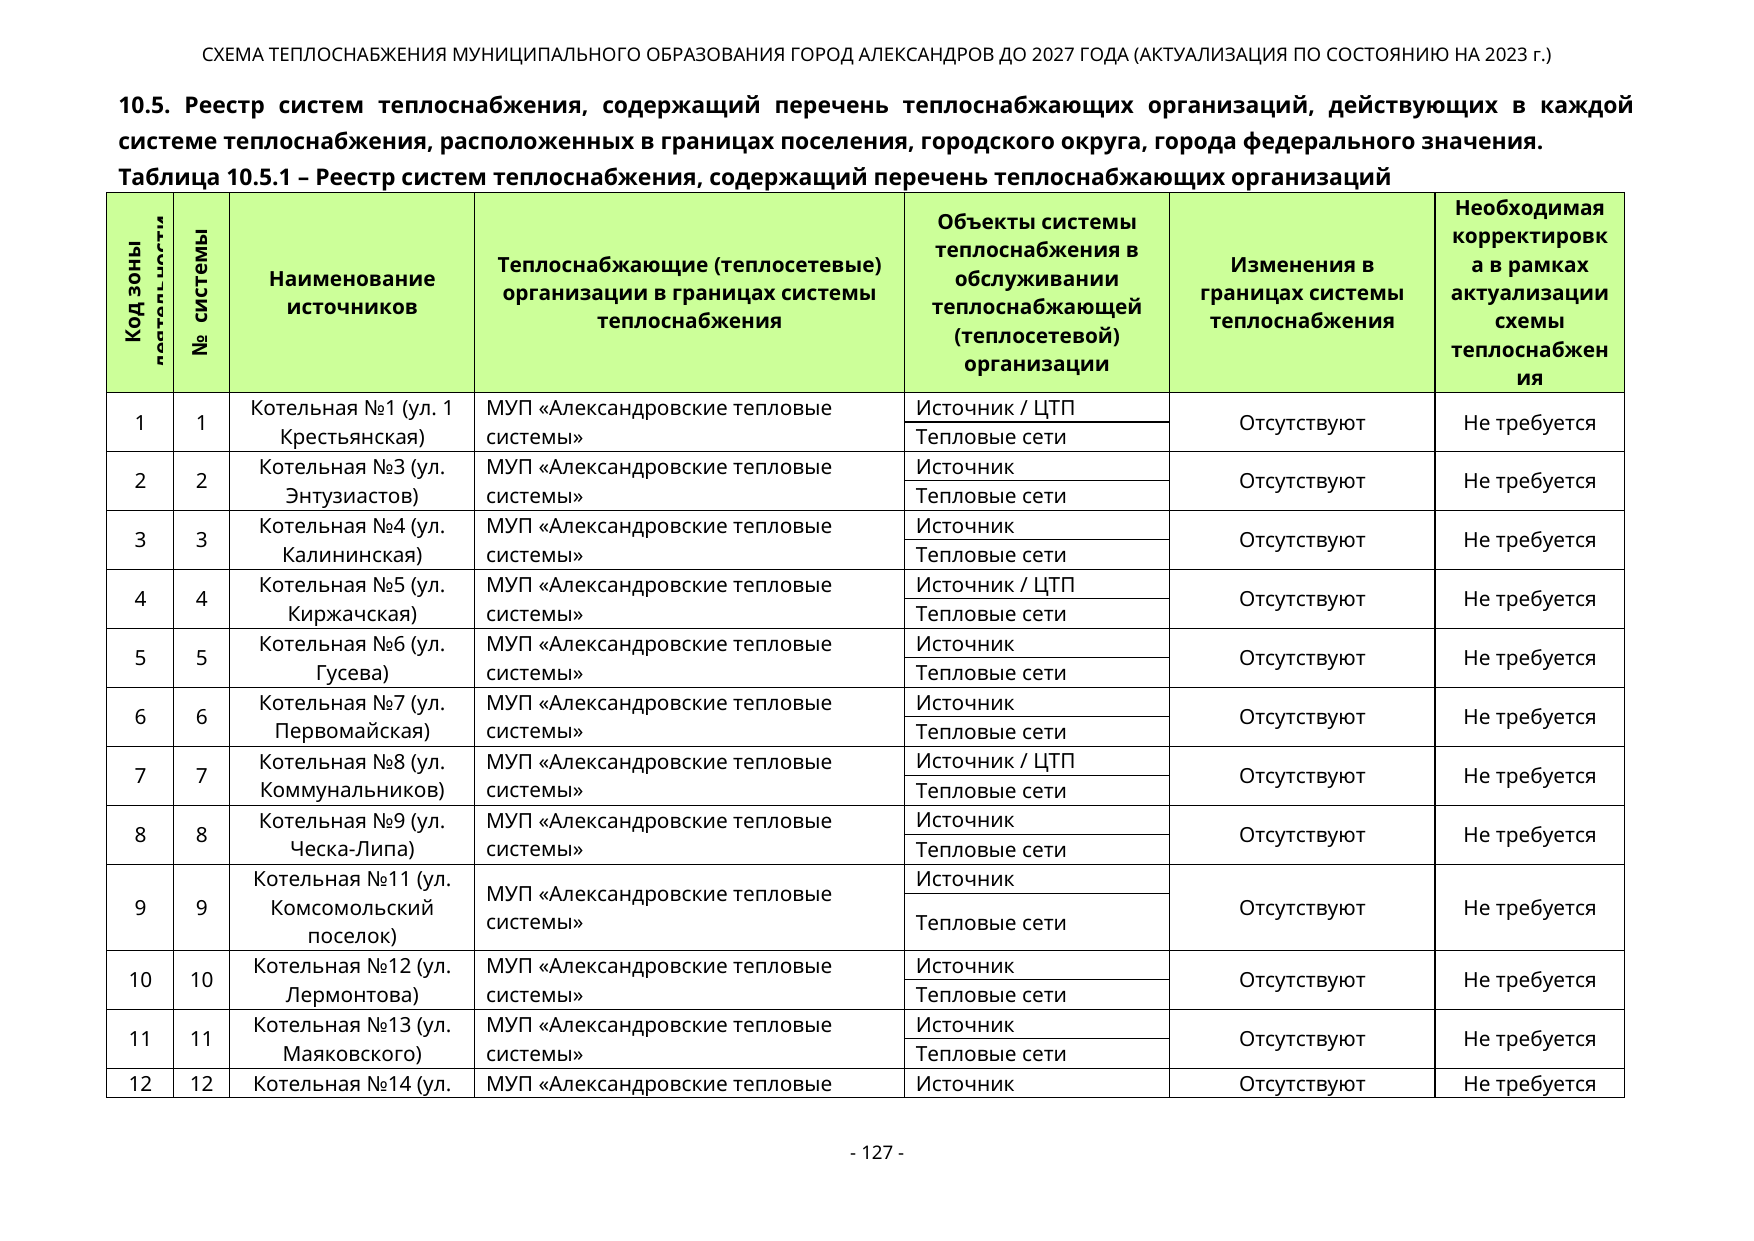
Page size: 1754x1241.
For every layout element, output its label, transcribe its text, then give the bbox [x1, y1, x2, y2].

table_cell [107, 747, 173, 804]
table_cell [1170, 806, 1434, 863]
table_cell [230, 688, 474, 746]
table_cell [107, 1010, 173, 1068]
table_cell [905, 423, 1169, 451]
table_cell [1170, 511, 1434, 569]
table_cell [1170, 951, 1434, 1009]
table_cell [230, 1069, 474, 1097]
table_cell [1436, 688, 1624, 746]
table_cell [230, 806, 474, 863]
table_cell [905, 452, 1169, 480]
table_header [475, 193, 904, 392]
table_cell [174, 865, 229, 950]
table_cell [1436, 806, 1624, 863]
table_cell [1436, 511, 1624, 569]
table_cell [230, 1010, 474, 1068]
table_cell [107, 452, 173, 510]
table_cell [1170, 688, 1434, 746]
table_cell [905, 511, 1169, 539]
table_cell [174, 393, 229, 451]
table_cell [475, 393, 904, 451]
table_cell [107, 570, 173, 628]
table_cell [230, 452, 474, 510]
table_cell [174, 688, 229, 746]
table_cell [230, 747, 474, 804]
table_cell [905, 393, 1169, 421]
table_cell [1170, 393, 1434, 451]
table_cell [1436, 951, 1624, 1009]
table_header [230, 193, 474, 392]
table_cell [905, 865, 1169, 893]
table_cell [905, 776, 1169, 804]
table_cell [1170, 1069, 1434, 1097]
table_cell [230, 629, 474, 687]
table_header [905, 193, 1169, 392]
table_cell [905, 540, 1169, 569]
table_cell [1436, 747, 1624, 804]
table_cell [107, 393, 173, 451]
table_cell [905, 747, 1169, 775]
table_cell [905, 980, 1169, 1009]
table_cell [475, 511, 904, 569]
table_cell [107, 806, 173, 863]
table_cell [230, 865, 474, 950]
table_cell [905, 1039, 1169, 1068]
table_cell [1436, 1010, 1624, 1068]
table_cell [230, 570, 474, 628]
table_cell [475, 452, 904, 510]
text Таблица 10.5.1 – Реестр систем теплоснабжения, содержащий перечень теплоснабжающих организаций [118, 161, 1636, 192]
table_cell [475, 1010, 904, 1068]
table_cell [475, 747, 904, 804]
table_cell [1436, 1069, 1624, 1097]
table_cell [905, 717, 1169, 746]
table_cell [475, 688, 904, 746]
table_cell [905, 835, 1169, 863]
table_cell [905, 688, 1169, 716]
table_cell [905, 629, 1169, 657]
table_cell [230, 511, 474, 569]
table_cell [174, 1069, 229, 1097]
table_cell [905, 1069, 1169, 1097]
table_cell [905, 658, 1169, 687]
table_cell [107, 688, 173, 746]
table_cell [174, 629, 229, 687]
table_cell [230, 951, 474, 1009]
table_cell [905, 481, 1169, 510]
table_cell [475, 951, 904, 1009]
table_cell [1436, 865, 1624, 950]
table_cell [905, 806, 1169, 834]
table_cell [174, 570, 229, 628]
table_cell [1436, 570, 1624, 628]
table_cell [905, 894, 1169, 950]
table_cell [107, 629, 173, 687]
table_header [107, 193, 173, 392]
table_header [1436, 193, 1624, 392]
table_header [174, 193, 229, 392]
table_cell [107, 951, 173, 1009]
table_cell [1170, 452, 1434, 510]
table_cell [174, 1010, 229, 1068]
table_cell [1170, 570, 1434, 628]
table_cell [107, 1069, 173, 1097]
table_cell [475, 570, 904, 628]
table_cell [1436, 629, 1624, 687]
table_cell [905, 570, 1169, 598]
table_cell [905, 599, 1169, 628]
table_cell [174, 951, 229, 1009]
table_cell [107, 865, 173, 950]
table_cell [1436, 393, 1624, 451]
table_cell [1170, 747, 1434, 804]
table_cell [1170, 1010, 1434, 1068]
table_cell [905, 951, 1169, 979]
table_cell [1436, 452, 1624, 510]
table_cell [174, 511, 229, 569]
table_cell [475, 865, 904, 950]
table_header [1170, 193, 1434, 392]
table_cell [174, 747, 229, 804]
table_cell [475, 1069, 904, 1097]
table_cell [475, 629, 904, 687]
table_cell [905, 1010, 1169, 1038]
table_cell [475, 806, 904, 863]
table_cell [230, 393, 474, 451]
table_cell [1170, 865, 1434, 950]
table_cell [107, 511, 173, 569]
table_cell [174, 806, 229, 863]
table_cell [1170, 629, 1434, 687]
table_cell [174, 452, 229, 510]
list 10.5. Реестр систем теплоснабжения, содержащий перечень теплоснабжающих организаций, действующих в каждой системе теплоснабжения, расположенных в границах поселения, городского округа, города федерального значения. [118, 89, 1636, 156]
